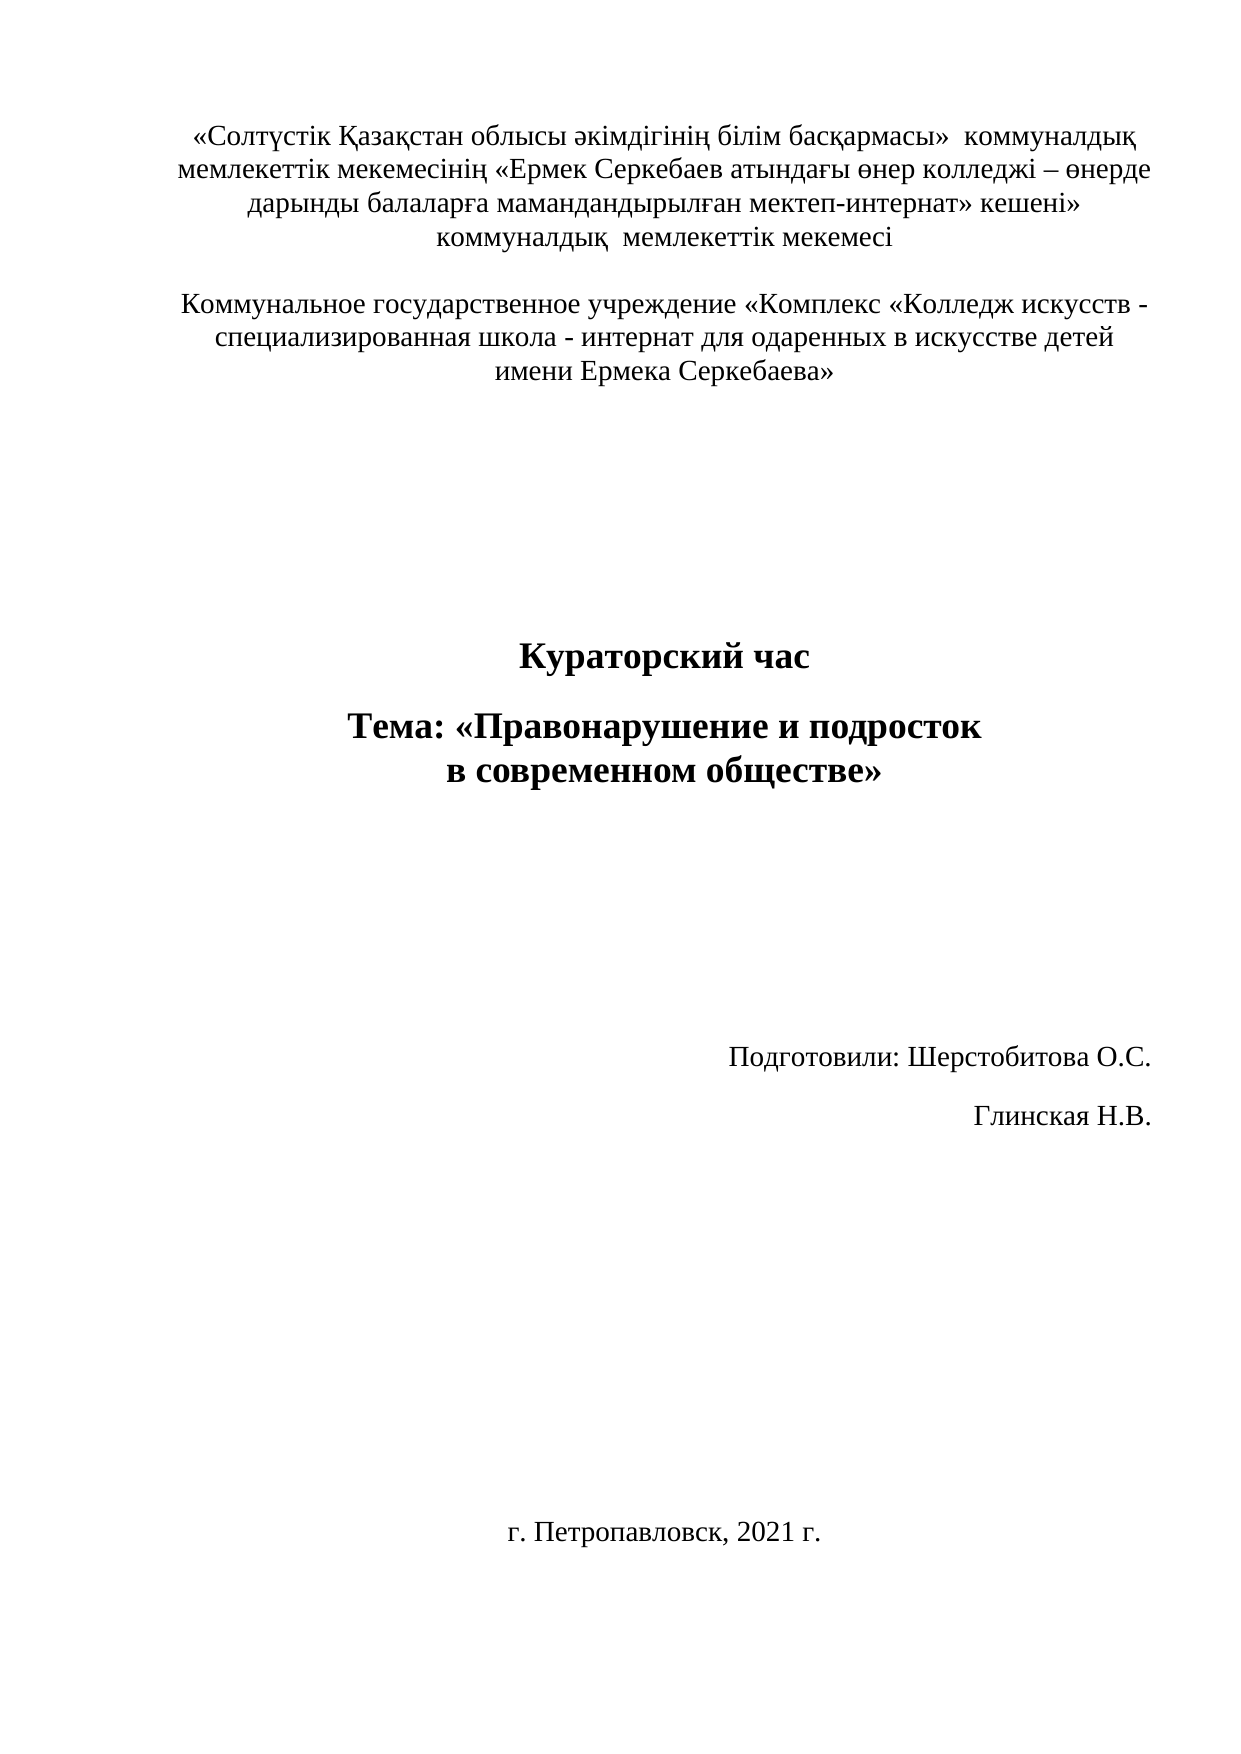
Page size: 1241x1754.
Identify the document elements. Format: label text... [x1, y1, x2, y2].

text в современном обществе» [177, 747, 1152, 790]
text Подготовили: Шерстобитова О.С. [177, 1039, 1152, 1072]
text «Солтүстік Қазақстан облысы әкімдігінің білім басқармасы» коммуналдық мемлекеттік мекемесінің «Ермек Серкебаев атындағы өнер колледжі – өнерде дарынды балаларға мамандандырылған мектеп-интернат» кешені» коммуналдық мемлекеттік мекемесі [177, 118, 1152, 252]
text Кураторский час [177, 633, 1152, 677]
text Коммунальное государственное учреждение «Комплекс «Колледж искусств - специализированная школа - интернат для одаренных в искусстве детей [177, 286, 1152, 353]
text имени Ермека Серкебаева» [177, 353, 1152, 386]
text Тема: «Правонарушение и подросток [177, 704, 1152, 747]
text Глинская Н.В. [177, 1098, 1152, 1132]
text г. Петропавловск, 2021 г. [177, 1514, 1152, 1547]
